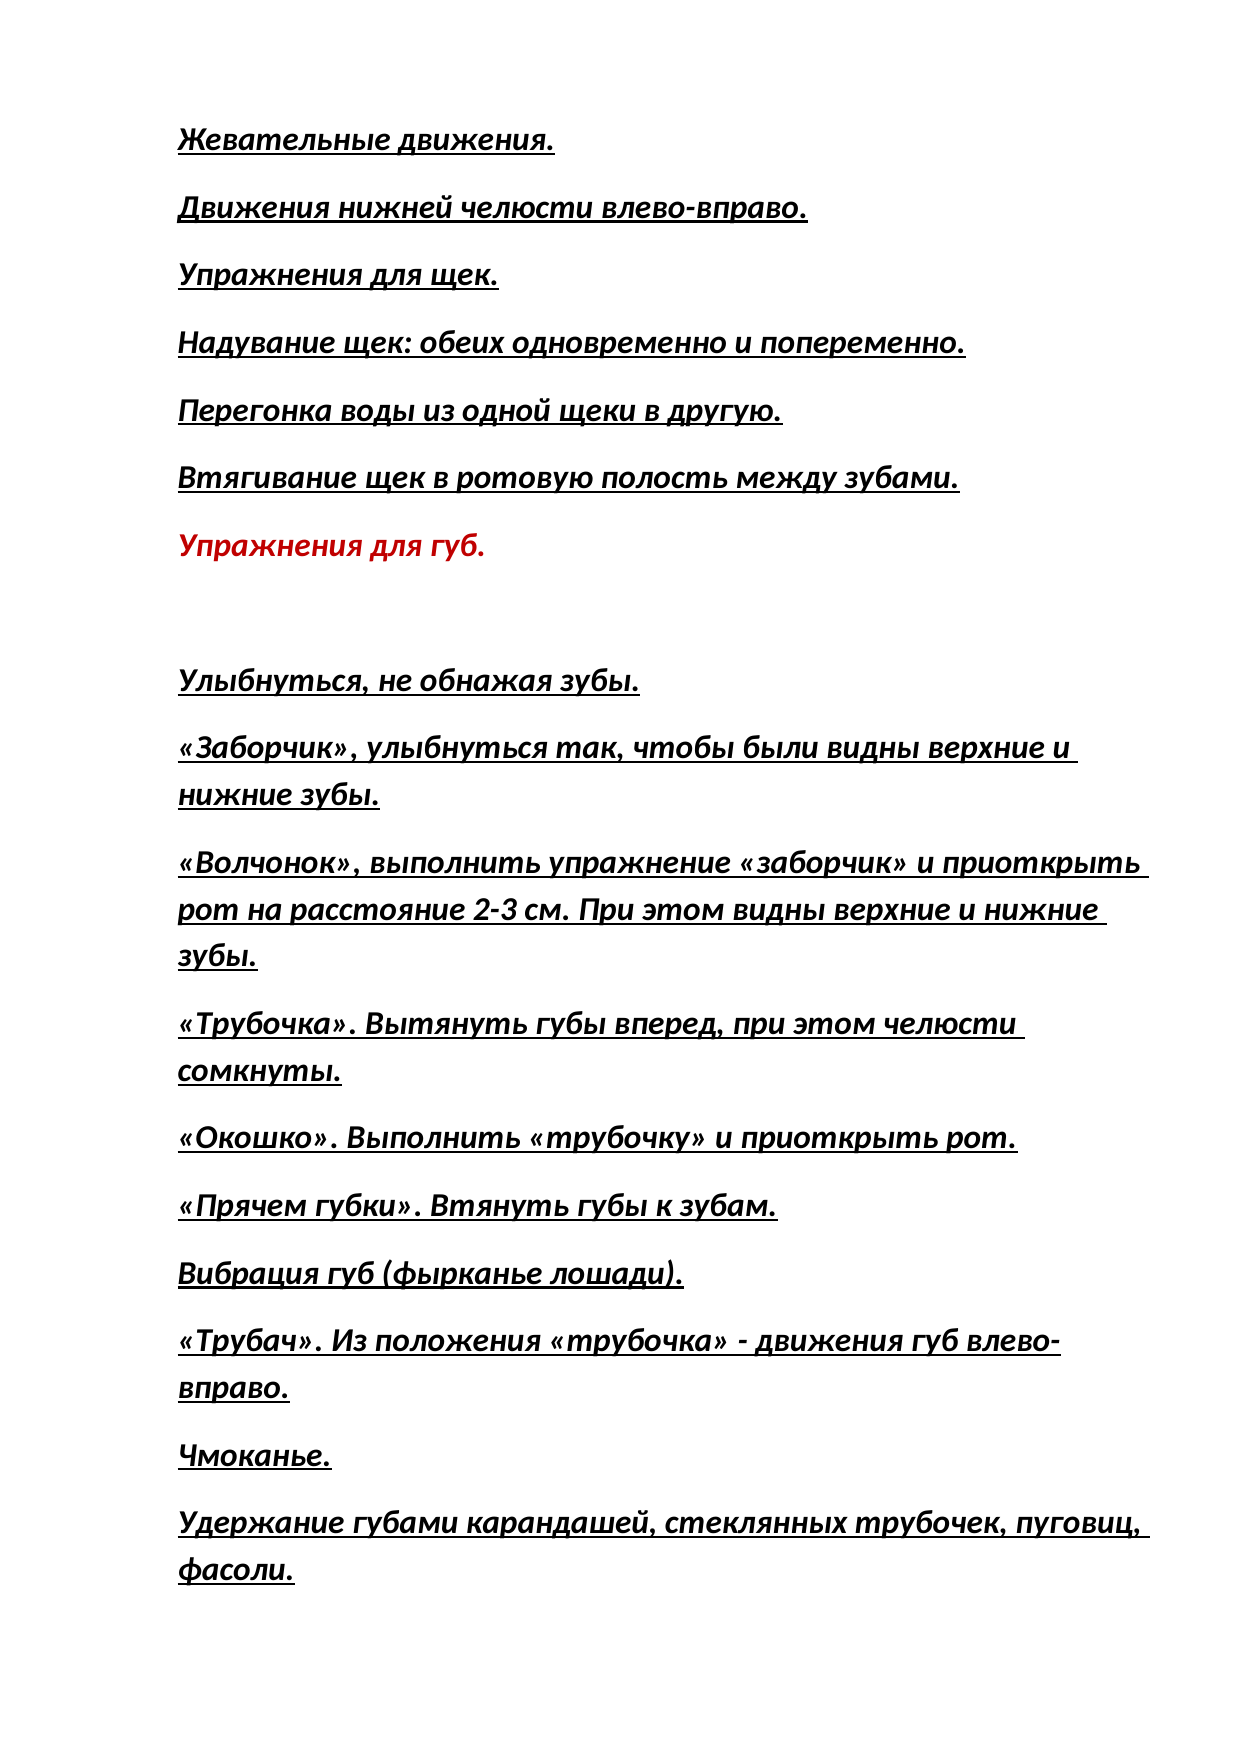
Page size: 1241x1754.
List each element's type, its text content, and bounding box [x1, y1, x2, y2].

text Втягивание щек в ротовую полость между зубами. [177, 456, 1152, 497]
text Вибрация губ (фырканье лошади). [177, 1252, 1152, 1292]
text «Волчонок», выполнить упражнение «заборчик» и приоткрыть рот на расстояние 2-3 см. При этом видны верхние и нижние зубы. [177, 841, 1152, 975]
text Жевательные движения. [177, 118, 1152, 159]
text «Прячем губки». Втянуть губы к зубам. [177, 1184, 1152, 1225]
text Чмоканье. [177, 1434, 1152, 1474]
text «Трубочка». Вытянуть губы вперед, при этом челюсти сомкнуты. [177, 1002, 1152, 1089]
text «Окошко». Выполнить «трубочку» и приоткрыть рот. [177, 1116, 1152, 1157]
text «Трубач». Из положения «трубочка» - движения губ влево-вправо. [177, 1319, 1152, 1407]
text «Заборчик», улыбнуться так, чтобы были видны верхние и нижние зубы. [177, 727, 1152, 814]
text Движения нижней челюсти влево-вправо. [177, 186, 1152, 226]
text Удержание губами карандашей, стеклянных трубочек, пуговиц, фасоли. [177, 1501, 1152, 1589]
text Упражнения для губ. [177, 524, 1152, 564]
text Надувание щек: обеих одновременно и попеременно. [177, 321, 1152, 362]
text Улыбнуться, не обнажая зубы. [177, 659, 1152, 700]
text Перегонка воды из одной щеки в другую. [177, 388, 1152, 429]
text Упражнения для щек. [177, 253, 1152, 294]
